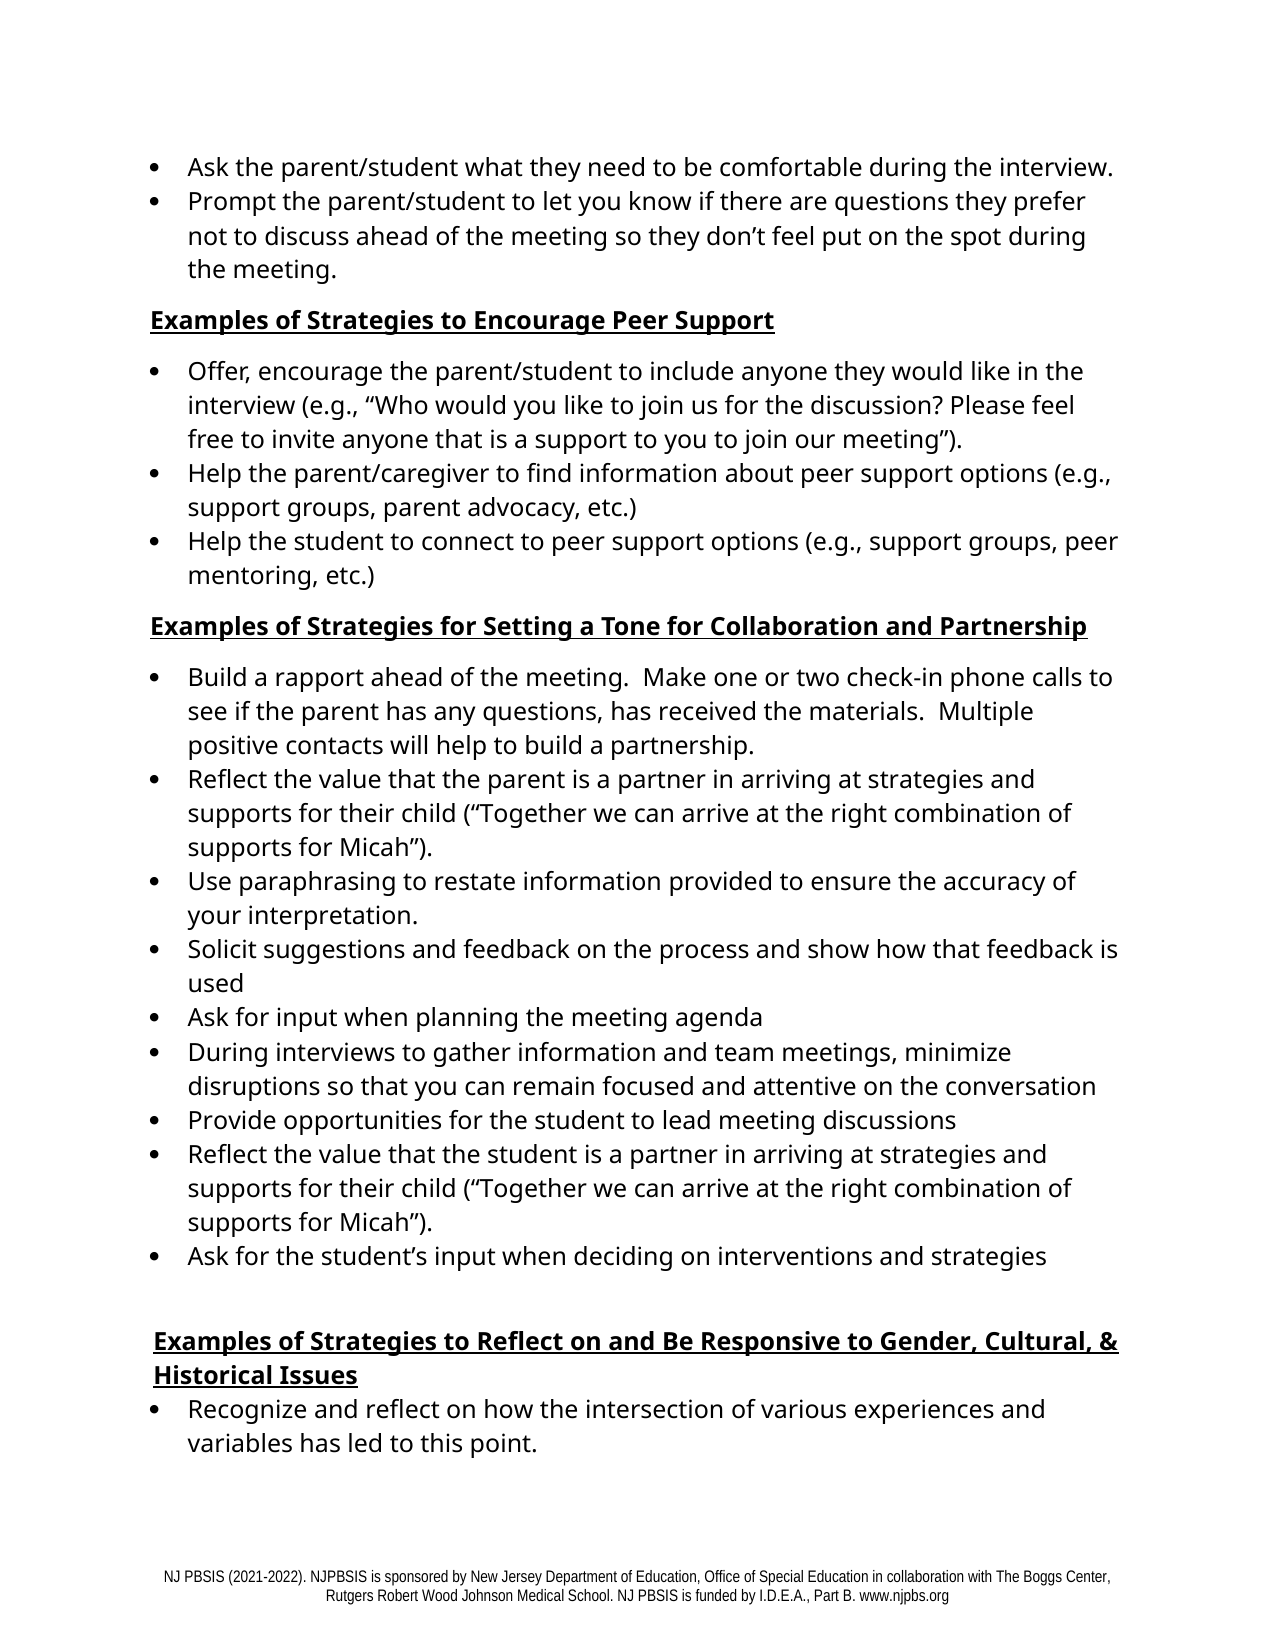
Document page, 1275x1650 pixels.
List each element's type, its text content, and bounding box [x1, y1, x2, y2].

list During interviews to gather information and team meetings, minimize disruptions so that you can remain focused and attentive on the conversation [150, 1034, 1125, 1102]
list Use paraphrasing to restate information provided to ensure the accuracy of your interpretation. [150, 864, 1125, 932]
list Reflect the value that the parent is a partner in arriving at strategies and supports for their child (“Together we can arrive at the right combination of supports for Micah”). [150, 762, 1125, 864]
list Recognize and reflect on how the intersection of various experiences and variables has led to this point. [150, 1391, 1125, 1459]
list Offer, encourage the parent/student to include anyone they would like in the interview (e.g., “Who would you like to join us for the discussion? Please feel free to invite anyone that is a support to you to join our meeting”). [150, 354, 1125, 456]
list Help the student to connect to peer support options (e.g., support groups, peer mentoring, etc.) [150, 524, 1125, 592]
list Ask for the student’s input when deciding on interventions and strategies [150, 1238, 1125, 1273]
list Ask the parent/student what they need to be comfortable during the interview. [150, 150, 1125, 184]
text Examples of Strategies for Setting a Tone for Collaboration and Partnership [150, 609, 1125, 643]
list Build a rapport ahead of the meeting. Make one or two check-in phone calls to see if the parent has any questions, has received the materials. Multiple positive contacts will help to build a partnership. [150, 659, 1125, 762]
list Ask for input when planning the meeting agenda [150, 1000, 1125, 1034]
list Help the parent/caregiver to find information about peer support options (e.g., support groups, parent advocacy, etc.) [150, 456, 1125, 524]
list Reflect the value that the student is a partner in arriving at strategies and supports for their child (“Together we can arrive at the right combination of supports for Micah”). [150, 1136, 1125, 1238]
text Examples of Strategies to Reflect on and Be Responsive to Gender, Cultural, & Historical Issues [153, 1323, 1125, 1391]
list Prompt the parent/student to let you know if there are questions they prefer not to discuss ahead of the meeting so they don’t feel put on the spot during the meeting. [150, 184, 1125, 286]
list Solicit suggestions and feedback on the process and show how that feedback is used [150, 932, 1125, 1000]
list Provide opportunities for the student to lead meeting discussions [150, 1102, 1125, 1136]
text Examples of Strategies to Encourage Peer Support [150, 303, 1125, 337]
